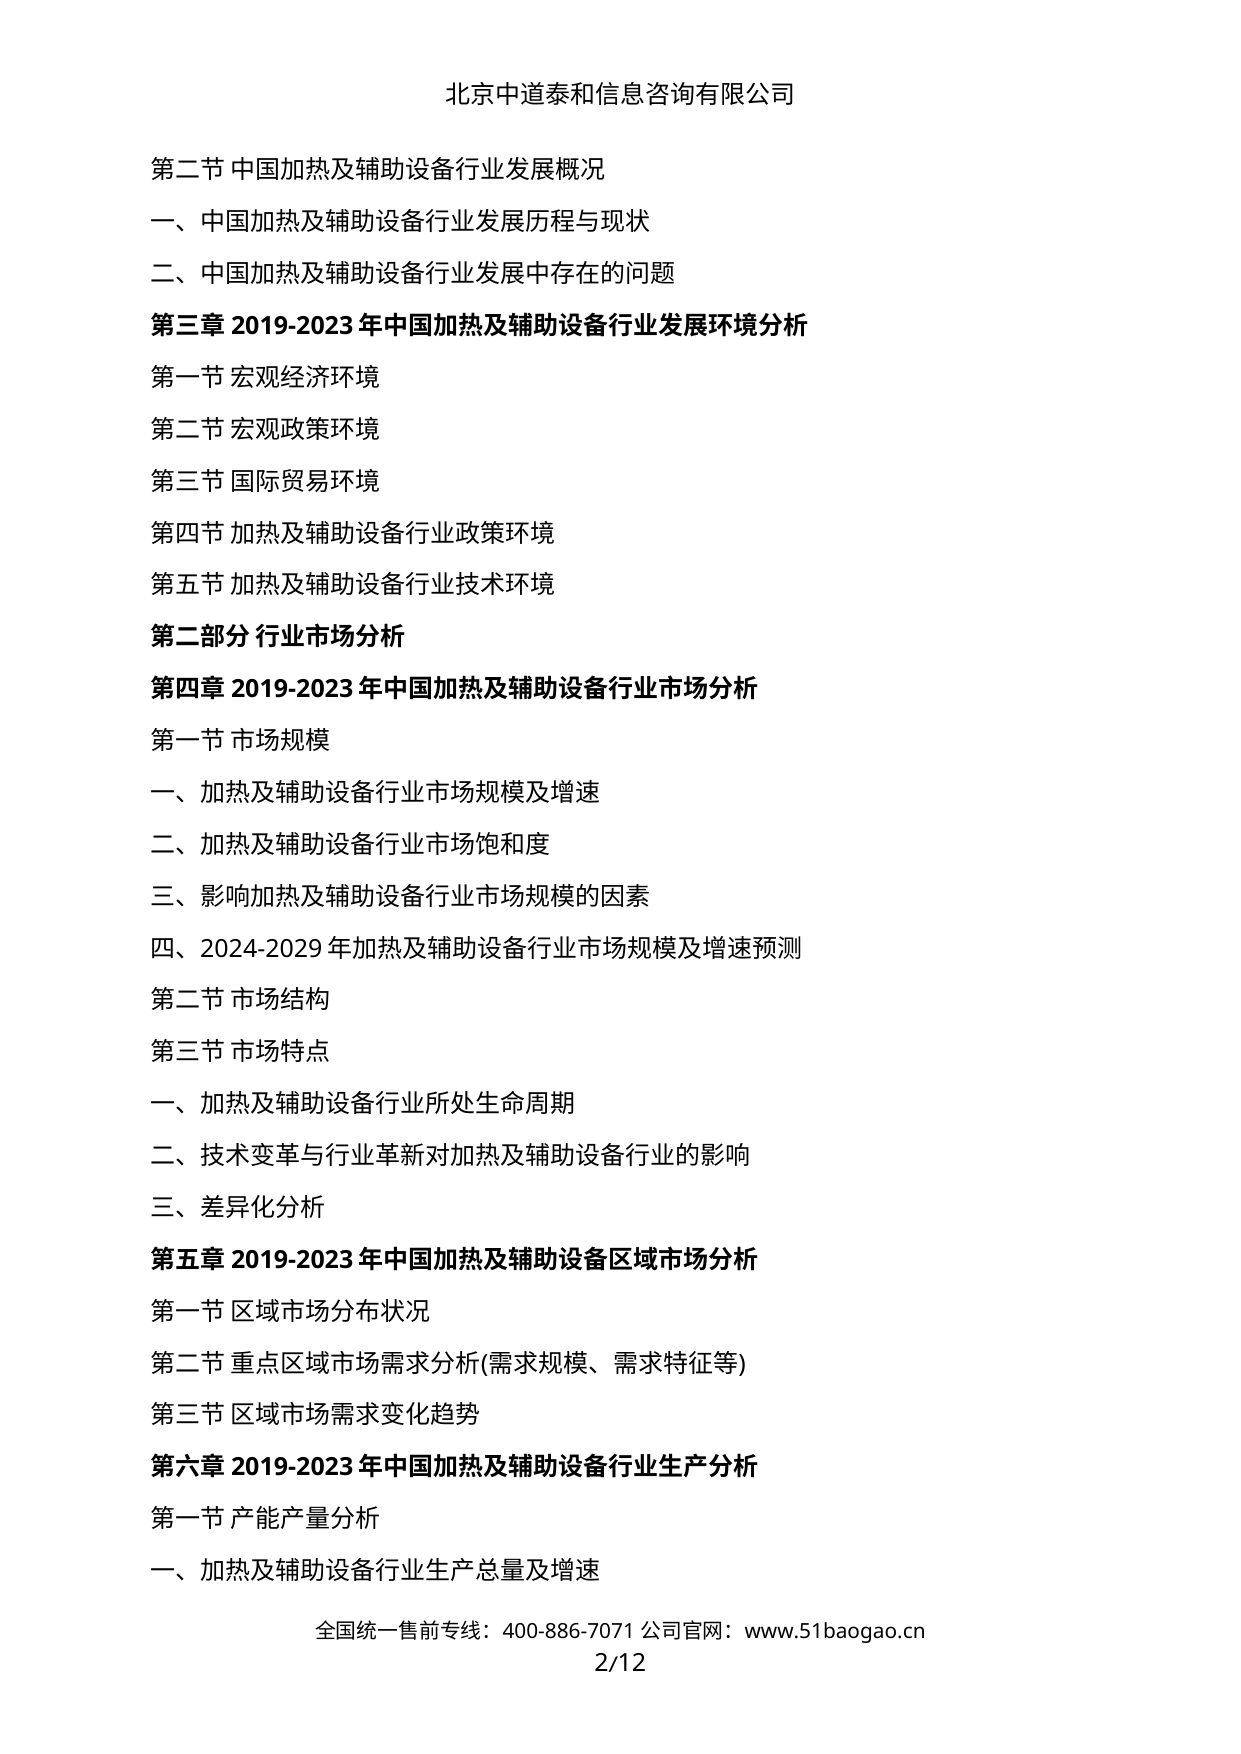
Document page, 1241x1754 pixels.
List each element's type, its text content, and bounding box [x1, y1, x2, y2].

text 第四章 2019-2023年中国加热及辅助设备行业市场分析 [150, 669, 1090, 705]
text 一、加热及辅助设备行业市场规模及增速 [150, 772, 1090, 809]
text 第三章 2019-2023年中国加热及辅助设备行业发展环境分析 [150, 306, 1090, 342]
text 二、加热及辅助设备行业市场饱和度 [150, 824, 1090, 861]
text 第二部分 行业市场分析 [150, 617, 1090, 653]
text 三、影响加热及辅助设备行业市场规模的因素 [150, 876, 1090, 912]
text 第三节 市场特点 [150, 1032, 1090, 1068]
text 第五节 加热及辅助设备行业技术环境 [150, 565, 1090, 601]
text 第三节 国际贸易环境 [150, 461, 1090, 497]
text 第一节 区域市场分布状况 [150, 1291, 1090, 1327]
text 三、差异化分析 [150, 1187, 1090, 1224]
text 一、加热及辅助设备行业所处生命周期 [150, 1084, 1090, 1120]
text 第一节 产能产量分析 [150, 1499, 1090, 1535]
text 一、加热及辅助设备行业生产总量及增速 [150, 1551, 1090, 1587]
text 第三节 区域市场需求变化趋势 [150, 1395, 1090, 1431]
text 第二节 重点区域市场需求分析(需求规模、需求特征等) [150, 1343, 1090, 1379]
text 第二节 中国加热及辅助设备行业发展概况 [150, 150, 1090, 186]
text 第五章 2019-2023年中国加热及辅助设备区域市场分析 [150, 1239, 1090, 1276]
text 四、2024-2029年加热及辅助设备行业市场规模及增速预测 [150, 928, 1090, 964]
text 第一节 市场规模 [150, 721, 1090, 757]
text 第一节 宏观经济环境 [150, 357, 1090, 394]
text 第二节 市场结构 [150, 980, 1090, 1016]
text 第二节 宏观政策环境 [150, 409, 1090, 446]
text 第四节 加热及辅助设备行业政策环境 [150, 513, 1090, 549]
text 一、中国加热及辅助设备行业发展历程与现状 [150, 202, 1090, 238]
text 二、技术变革与行业革新对加热及辅助设备行业的影响 [150, 1136, 1090, 1172]
text 第六章 2019-2023年中国加热及辅助设备行业生产分析 [150, 1447, 1090, 1483]
text 二、中国加热及辅助设备行业发展中存在的问题 [150, 254, 1090, 290]
